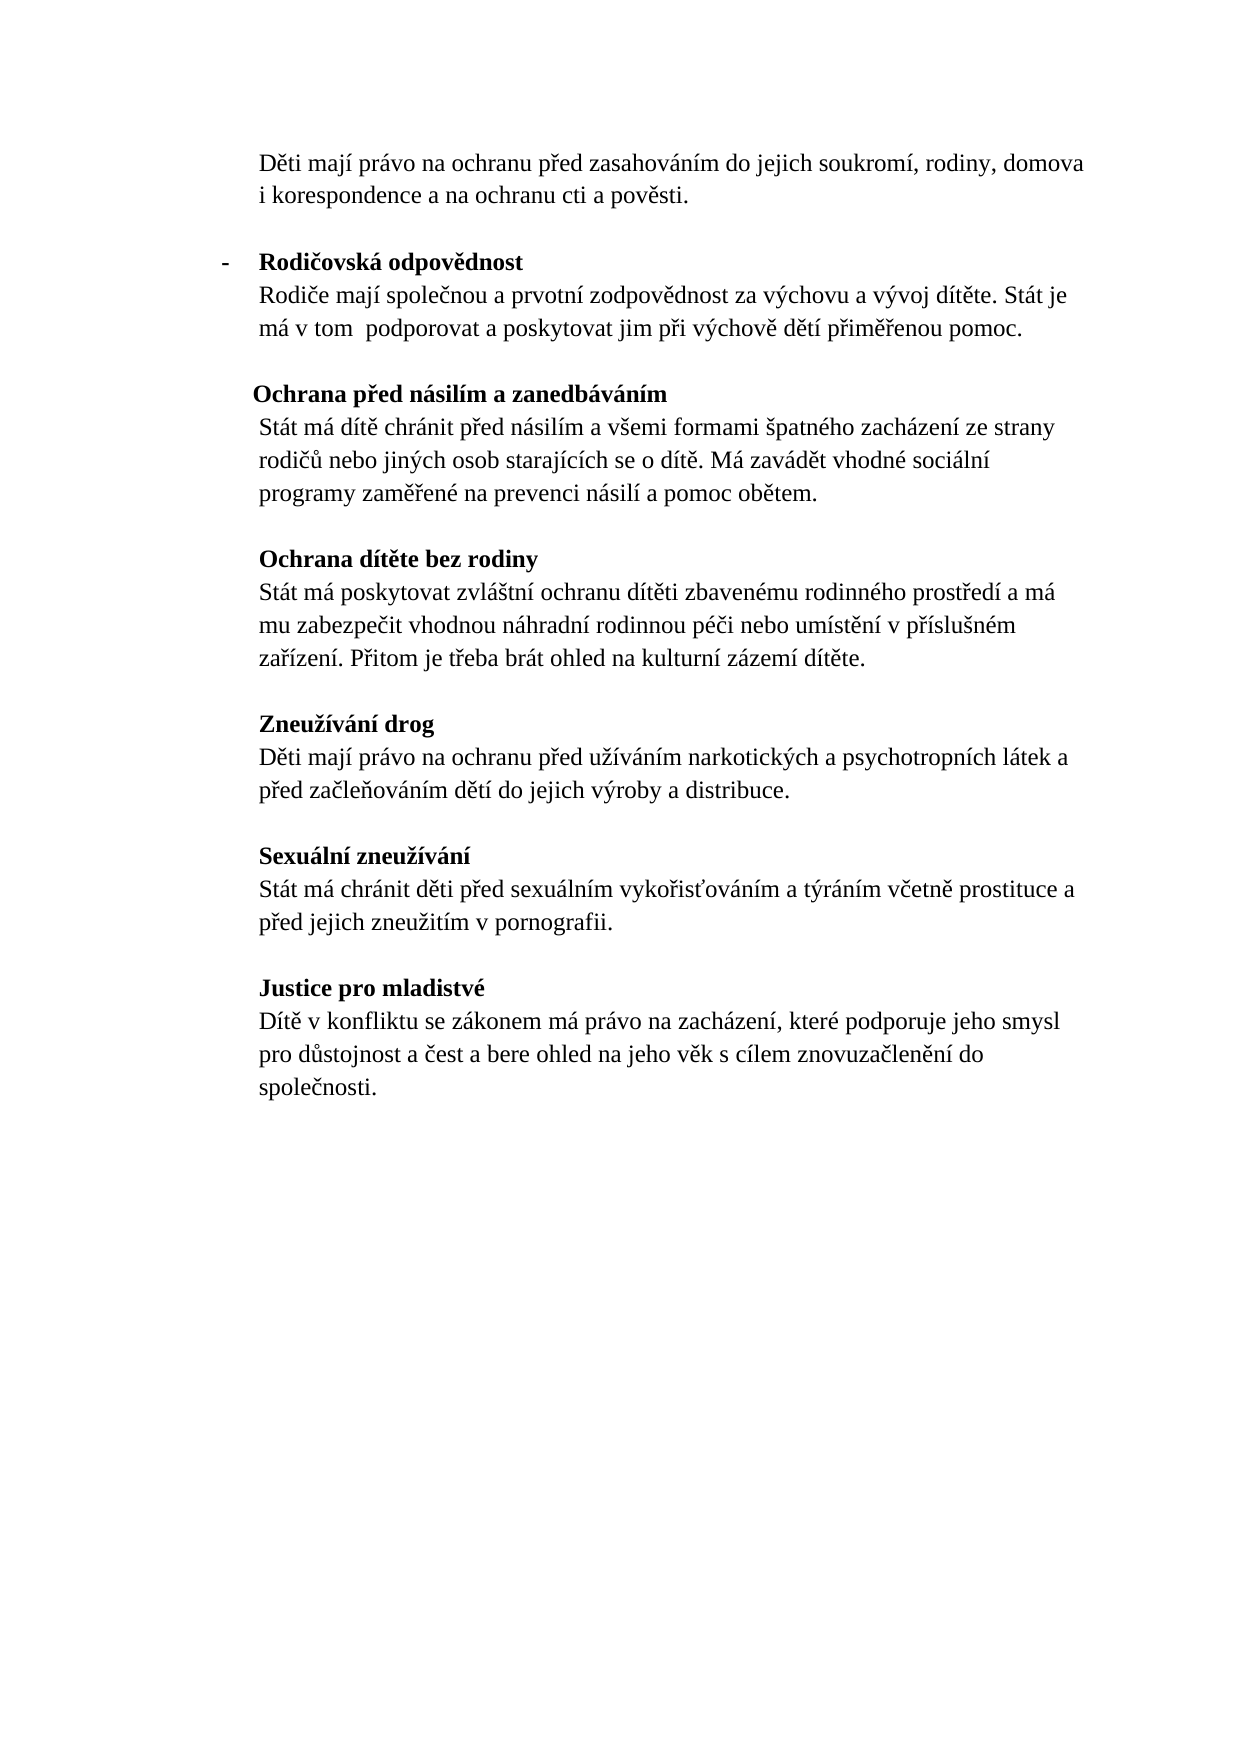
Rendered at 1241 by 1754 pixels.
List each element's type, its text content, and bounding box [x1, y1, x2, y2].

text Děti mají právo na ochranu před zasahováním do jejich soukromí, rodiny, domova i korespondence a na ochranu cti a pověsti. [258, 181, 1093, 242]
text Rodiče mají společnou a prvotní zodpovědnost za výchovu a vývoj dítěte. Stát je má v tom podporovat a poskytovat jim při výchově dětí přiměřenou pomoc. [258, 313, 1093, 374]
text Děti mají právo na ochranu před užíváním narkotických a psychotropních látek a před začleňováním dětí do jejich výroby a distribuce. [258, 775, 1093, 837]
text Ochrana před násilím a zanedbáváním [221, 412, 1093, 441]
text Sexuální zneužívání [221, 874, 1093, 903]
text Stát má poskytovat zvláštní ochranu dítěti zbavenému rodinného prostředí a má mu zabezpečit vhodnou náhradní rodinnou péči nebo umístění v příslušném zařízení. Přitom je třeba brát ohled na kulturní zázemí dítěte. [258, 610, 1093, 705]
list Rodičovská odpovědnost [221, 280, 1093, 308]
text Dítě v konfliktu se zákonem má právo na zacházení, které podporuje jeho smysl pro důstojnost a čest a bere ohled na jeho věk s cílem znovuzačlenění do společnosti. [258, 1039, 1093, 1134]
text Zneužívání drog [221, 742, 1093, 771]
list Ochrana soukromí [221, 148, 1093, 176]
text Stát má chránit děti před sexuálním vykořisťováním a týráním včetně prostituce a před jejich zneužitím v pornografii. [258, 907, 1093, 969]
text Stát má dítě chránit před násilím a všemi formami špatného zacházení ze strany rodičů nebo jiných osob starajících se o dítě. Má zavádět vhodné sociální programy zaměřené na prevenci násilí a pomoc obětem. [258, 445, 1093, 539]
text Ochrana dítěte bez rodiny [221, 577, 1093, 606]
text Justice pro mladistvé [221, 1006, 1093, 1035]
